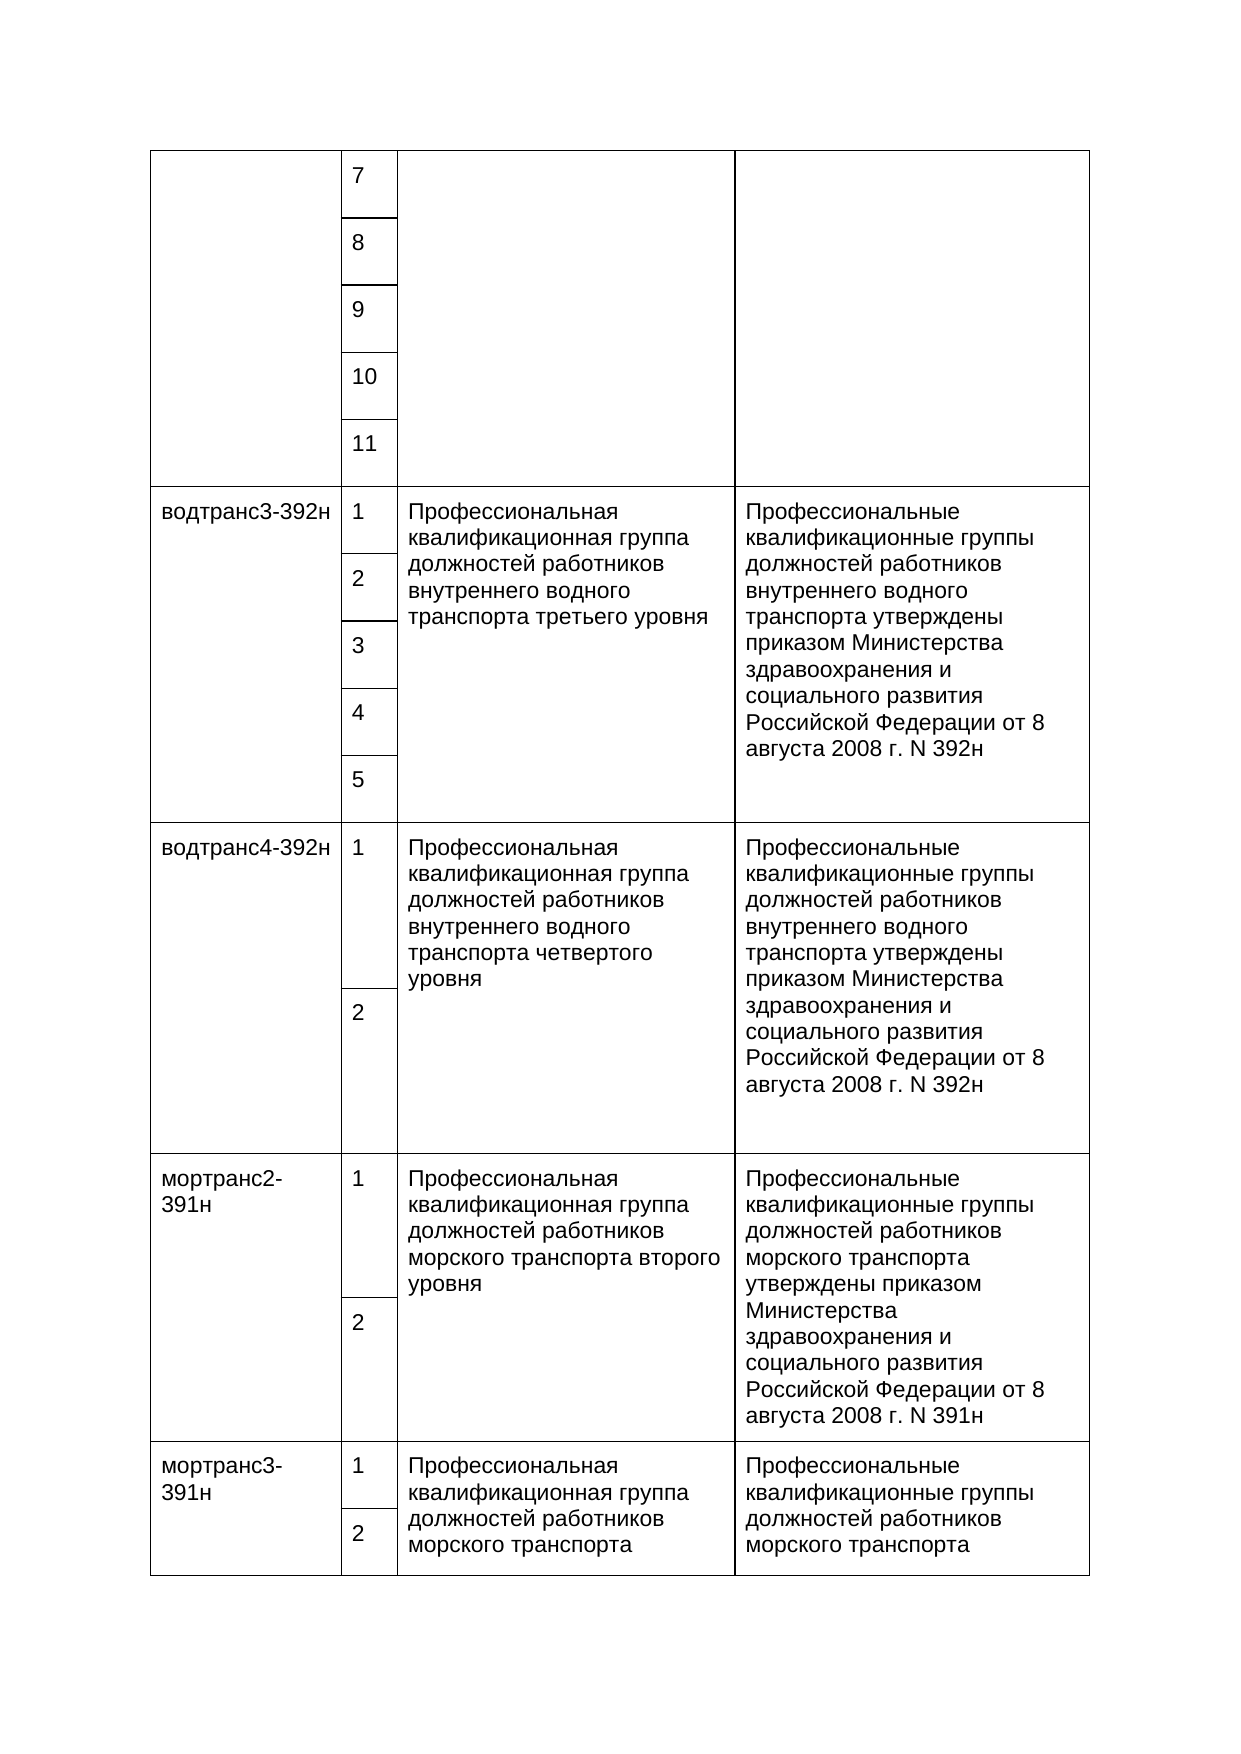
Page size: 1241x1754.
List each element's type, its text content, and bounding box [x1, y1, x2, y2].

table_cell водтранс4-392н [151, 823, 341, 1153]
table_cell 11 [342, 420, 397, 486]
table_cell 8 [342, 219, 397, 284]
table_cell 4 [342, 689, 397, 755]
table_cell Профессиональная квалификационная группа должностей работников морского транспорта второго уровня [398, 1154, 734, 1441]
table_cell 1 [342, 823, 397, 987]
table_cell 2 [342, 1509, 397, 1575]
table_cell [736, 487, 1089, 822]
table_cell 1 [342, 1442, 397, 1508]
table_cell 1 [342, 487, 397, 553]
table_cell мортранс2-391н [151, 1154, 341, 1441]
table_cell 1 [342, 1154, 397, 1297]
table_cell 3 [342, 622, 397, 687]
table_cell водтранс3-392н [151, 487, 341, 822]
table_cell 9 [342, 286, 397, 352]
table_cell 7 [342, 151, 397, 217]
table_cell 2 [342, 554, 397, 620]
table_cell Профессиональная квалификационная группа должностей работников внутреннего водного транспорта третьего уровня [398, 487, 734, 822]
table_cell 5 [342, 756, 397, 822]
table_cell 2 [342, 989, 397, 1153]
table_cell Профессиональная квалификационная группа должностей работников внутреннего водного транспорта четвертого уровня [398, 823, 734, 1153]
table_cell 2 [342, 1298, 397, 1441]
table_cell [736, 1442, 1089, 1575]
table_cell 10 [342, 353, 397, 419]
table_cell мортранс3-391н [151, 1442, 341, 1575]
table_cell Профессиональная квалификационная группа должностей работников морского транспорта третьего уровня [398, 1442, 734, 1575]
